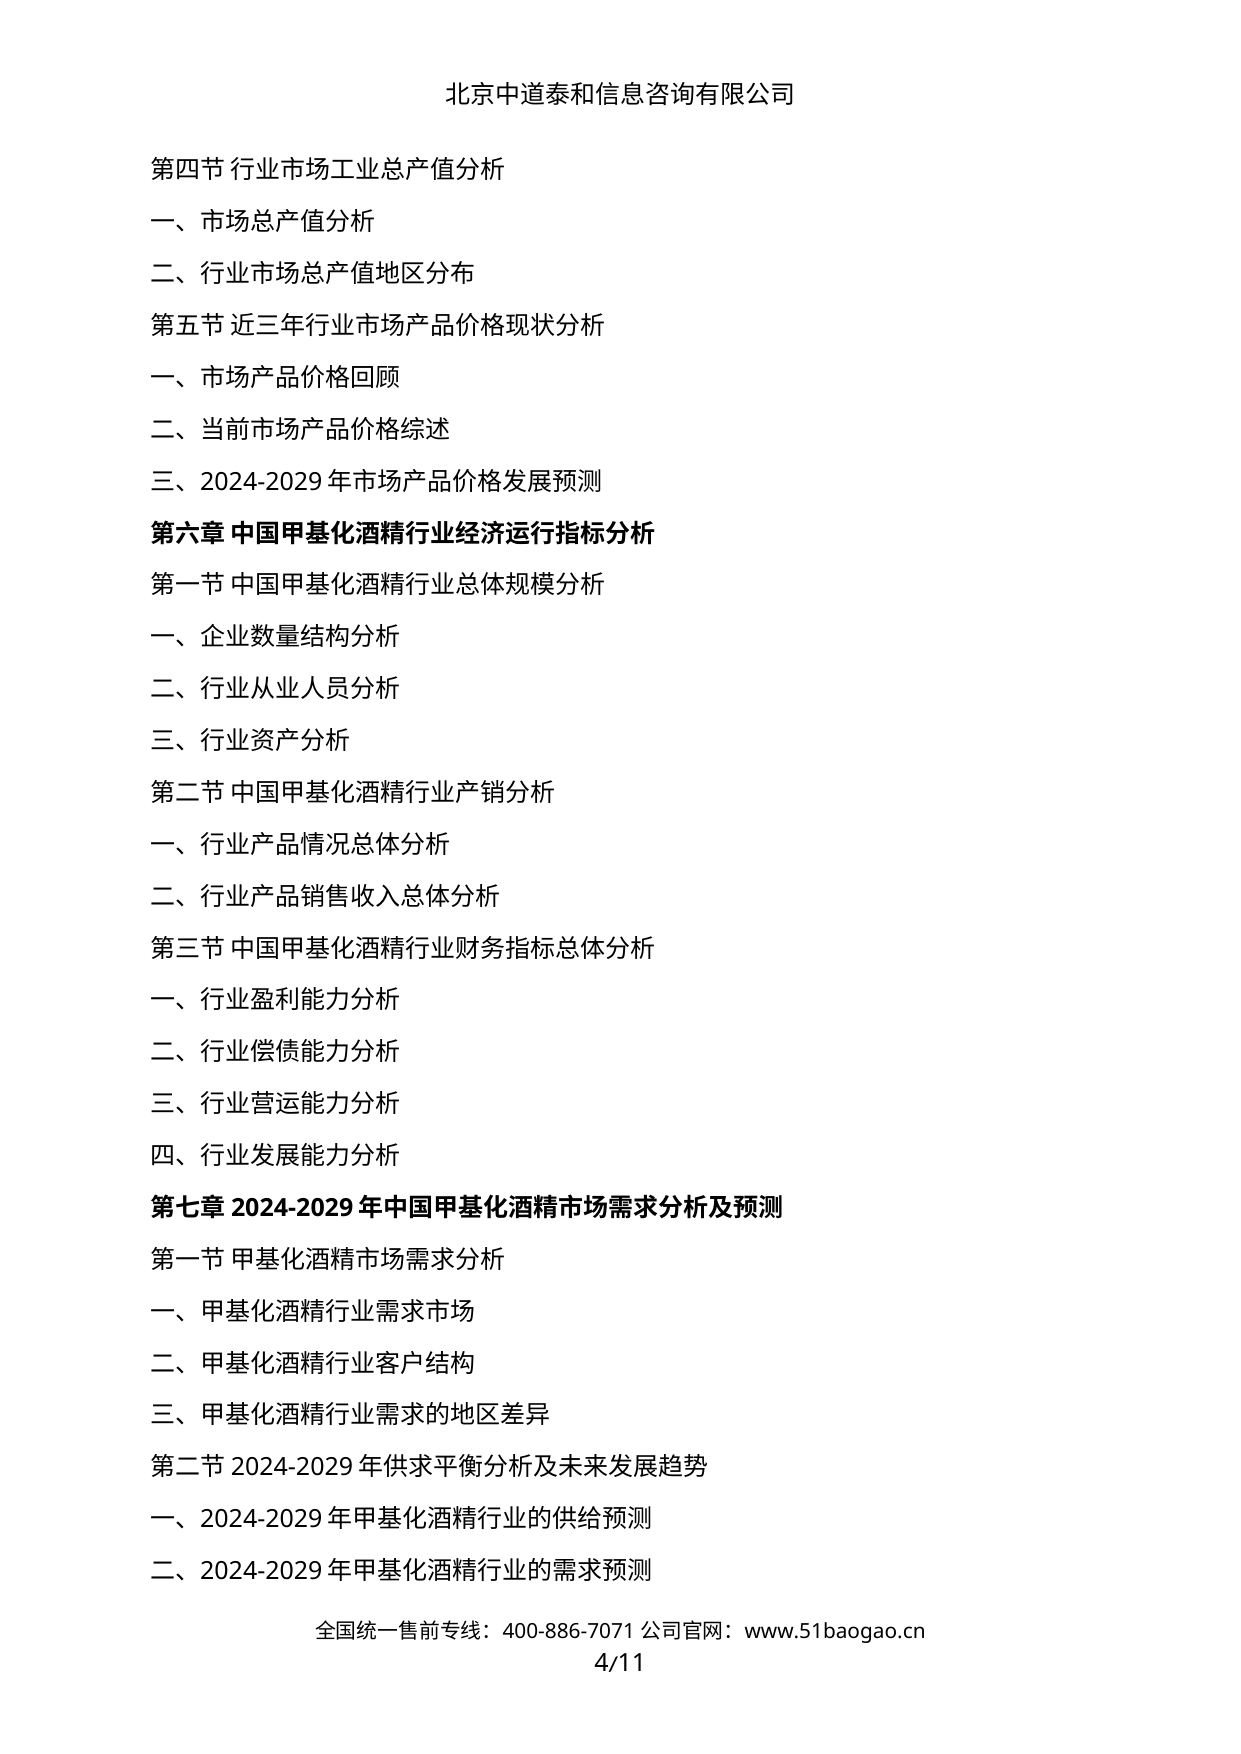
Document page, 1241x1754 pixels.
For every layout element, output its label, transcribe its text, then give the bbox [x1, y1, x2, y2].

text 第四节 行业市场工业总产值分析 [150, 150, 1090, 186]
text 三、甲基化酒精行业需求的地区差异 [150, 1395, 1090, 1431]
text 第三节 中国甲基化酒精行业财务指标总体分析 [150, 928, 1090, 964]
text 三、行业营运能力分析 [150, 1084, 1090, 1120]
text 四、行业发展能力分析 [150, 1136, 1090, 1172]
text 二、当前市场产品价格综述 [150, 409, 1090, 446]
text 一、2024-2029年甲基化酒精行业的供给预测 [150, 1499, 1090, 1535]
text 一、行业盈利能力分析 [150, 980, 1090, 1016]
text 第一节 中国甲基化酒精行业总体规模分析 [150, 565, 1090, 601]
text 第二节 2024-2029年供求平衡分析及未来发展趋势 [150, 1447, 1090, 1483]
text 二、甲基化酒精行业客户结构 [150, 1343, 1090, 1379]
text 一、市场产品价格回顾 [150, 357, 1090, 394]
text 一、市场总产值分析 [150, 202, 1090, 238]
text 一、企业数量结构分析 [150, 617, 1090, 653]
text 第一节 甲基化酒精市场需求分析 [150, 1239, 1090, 1276]
text 三、2024-2029年市场产品价格发展预测 [150, 461, 1090, 497]
text 二、行业从业人员分析 [150, 669, 1090, 705]
text 第六章 中国甲基化酒精行业经济运行指标分析 [150, 513, 1090, 549]
text 二、2024-2029年甲基化酒精行业的需求预测 [150, 1551, 1090, 1587]
text 第五节 近三年行业市场产品价格现状分析 [150, 306, 1090, 342]
text 一、行业产品情况总体分析 [150, 824, 1090, 861]
text 第七章 2024-2029年中国甲基化酒精市场需求分析及预测 [150, 1187, 1090, 1224]
text 二、行业市场总产值地区分布 [150, 254, 1090, 290]
text 三、行业资产分析 [150, 721, 1090, 757]
text 二、行业产品销售收入总体分析 [150, 876, 1090, 912]
text 二、行业偿债能力分析 [150, 1032, 1090, 1068]
text 一、甲基化酒精行业需求市场 [150, 1291, 1090, 1327]
text 第二节 中国甲基化酒精行业产销分析 [150, 772, 1090, 809]
